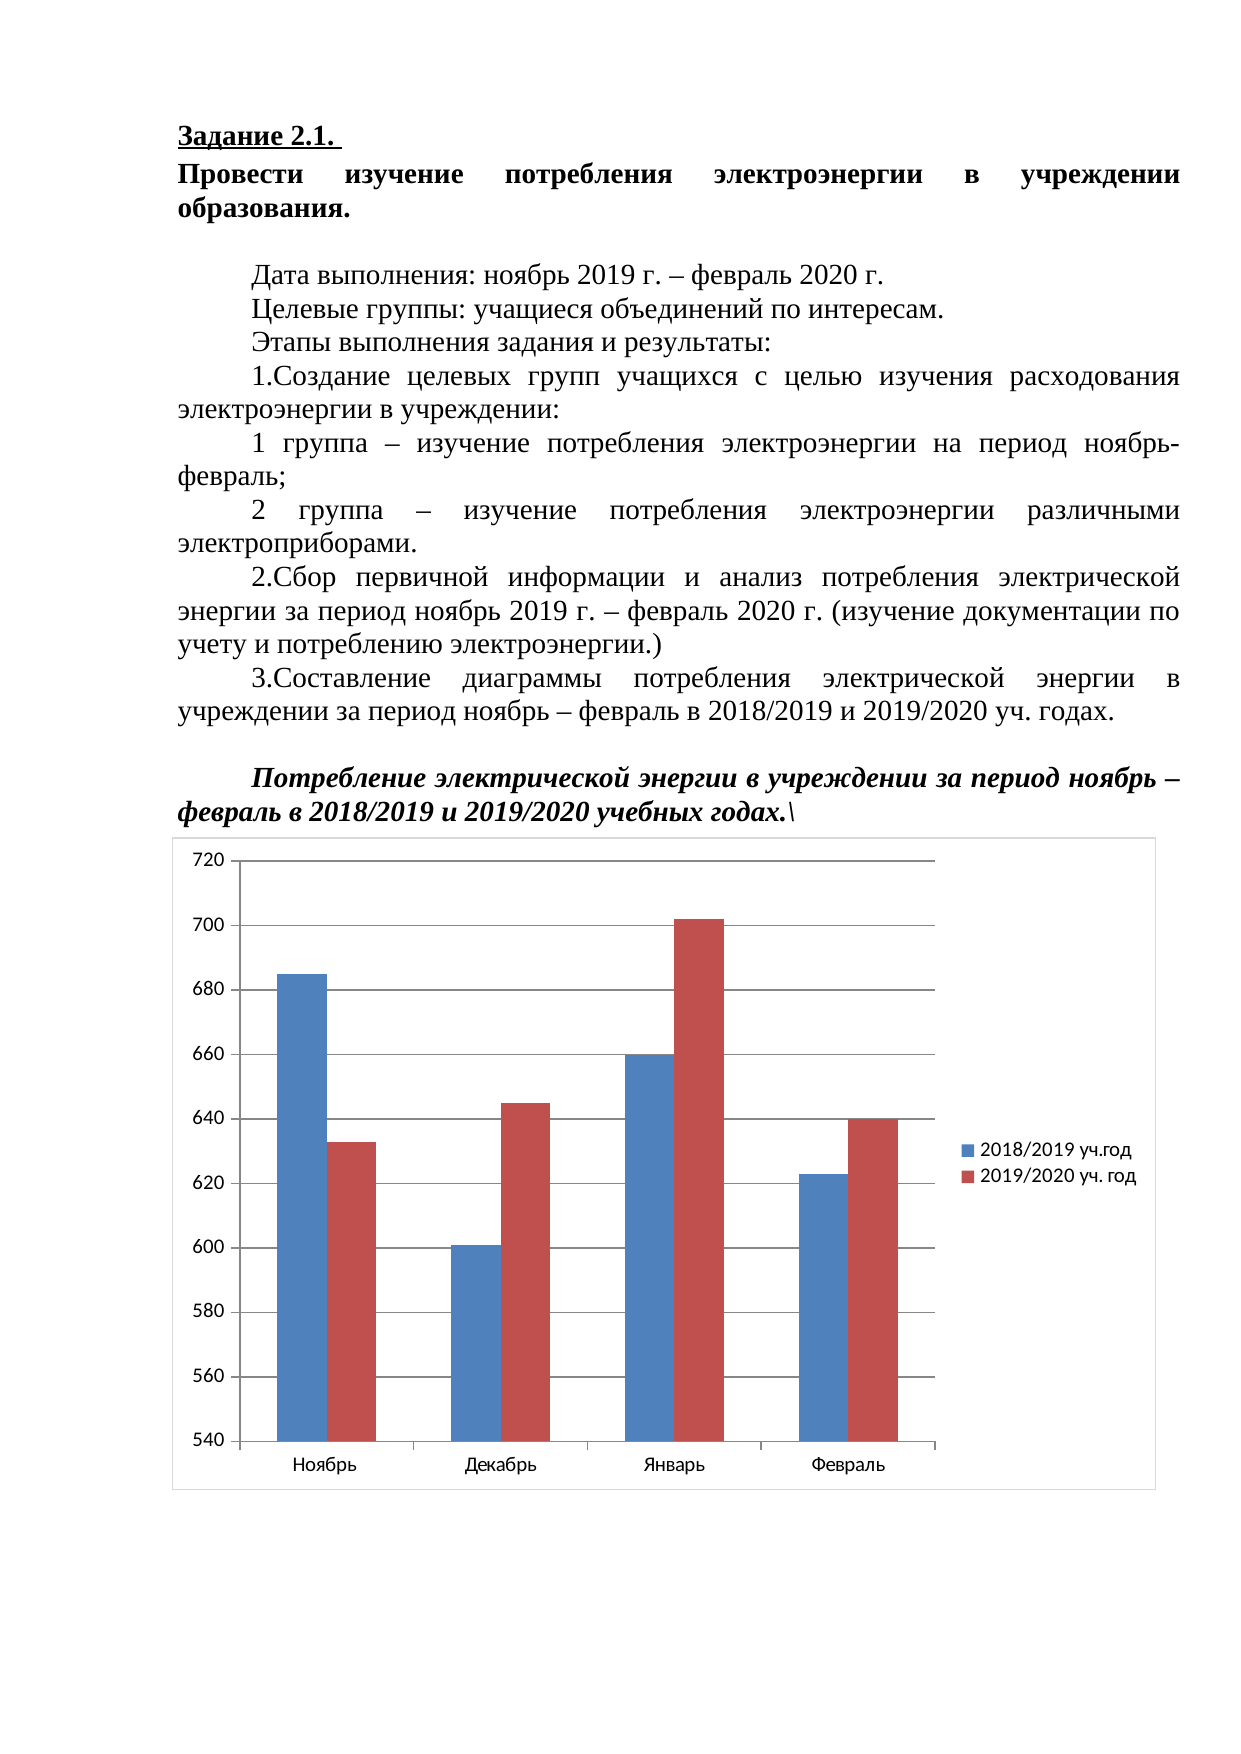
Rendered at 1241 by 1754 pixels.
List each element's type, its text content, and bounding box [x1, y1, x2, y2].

text Задание 2.1. [177, 118, 1181, 152]
text Целевые группы: учащиеся объединений по интересам. [177, 291, 1181, 324]
text 1.Создание целевых групп учащихся с целью изучения расходования электроэнергии в учреждении: [177, 358, 1181, 425]
text 3.Составление диаграммы потребления электрической энергии в учреждении за период ноябрь – февраль в 2018/2019 и 2019/2020 уч. годах. [177, 660, 1181, 727]
text Потребление электрической энергии в учреждении за период ноябрь – февраль в 2018/2019 и 2019/2020 учебных годах.\ [177, 760, 1181, 827]
text Провести изучение потребления электроэнергии в учреждении образования. [177, 157, 1181, 224]
text 1 группа – изучение потребления электроэнергии на период ноябрь-февраль; [177, 425, 1181, 492]
text Этапы выполнения задания и результаты: [177, 324, 1181, 358]
text Дата выполнения: ноябрь 2019 г. – февраль 2020 г. [177, 257, 1181, 291]
text 2 группа – изучение потребления электроэнергии различными электроприборами. [177, 492, 1181, 559]
text 2.Сбор первичной информации и анализ потребления электрической энергии за период ноябрь 2019 г. – февраль 2020 г. (изучение документации по учету и потреблению электроэнергии.) [177, 559, 1181, 660]
